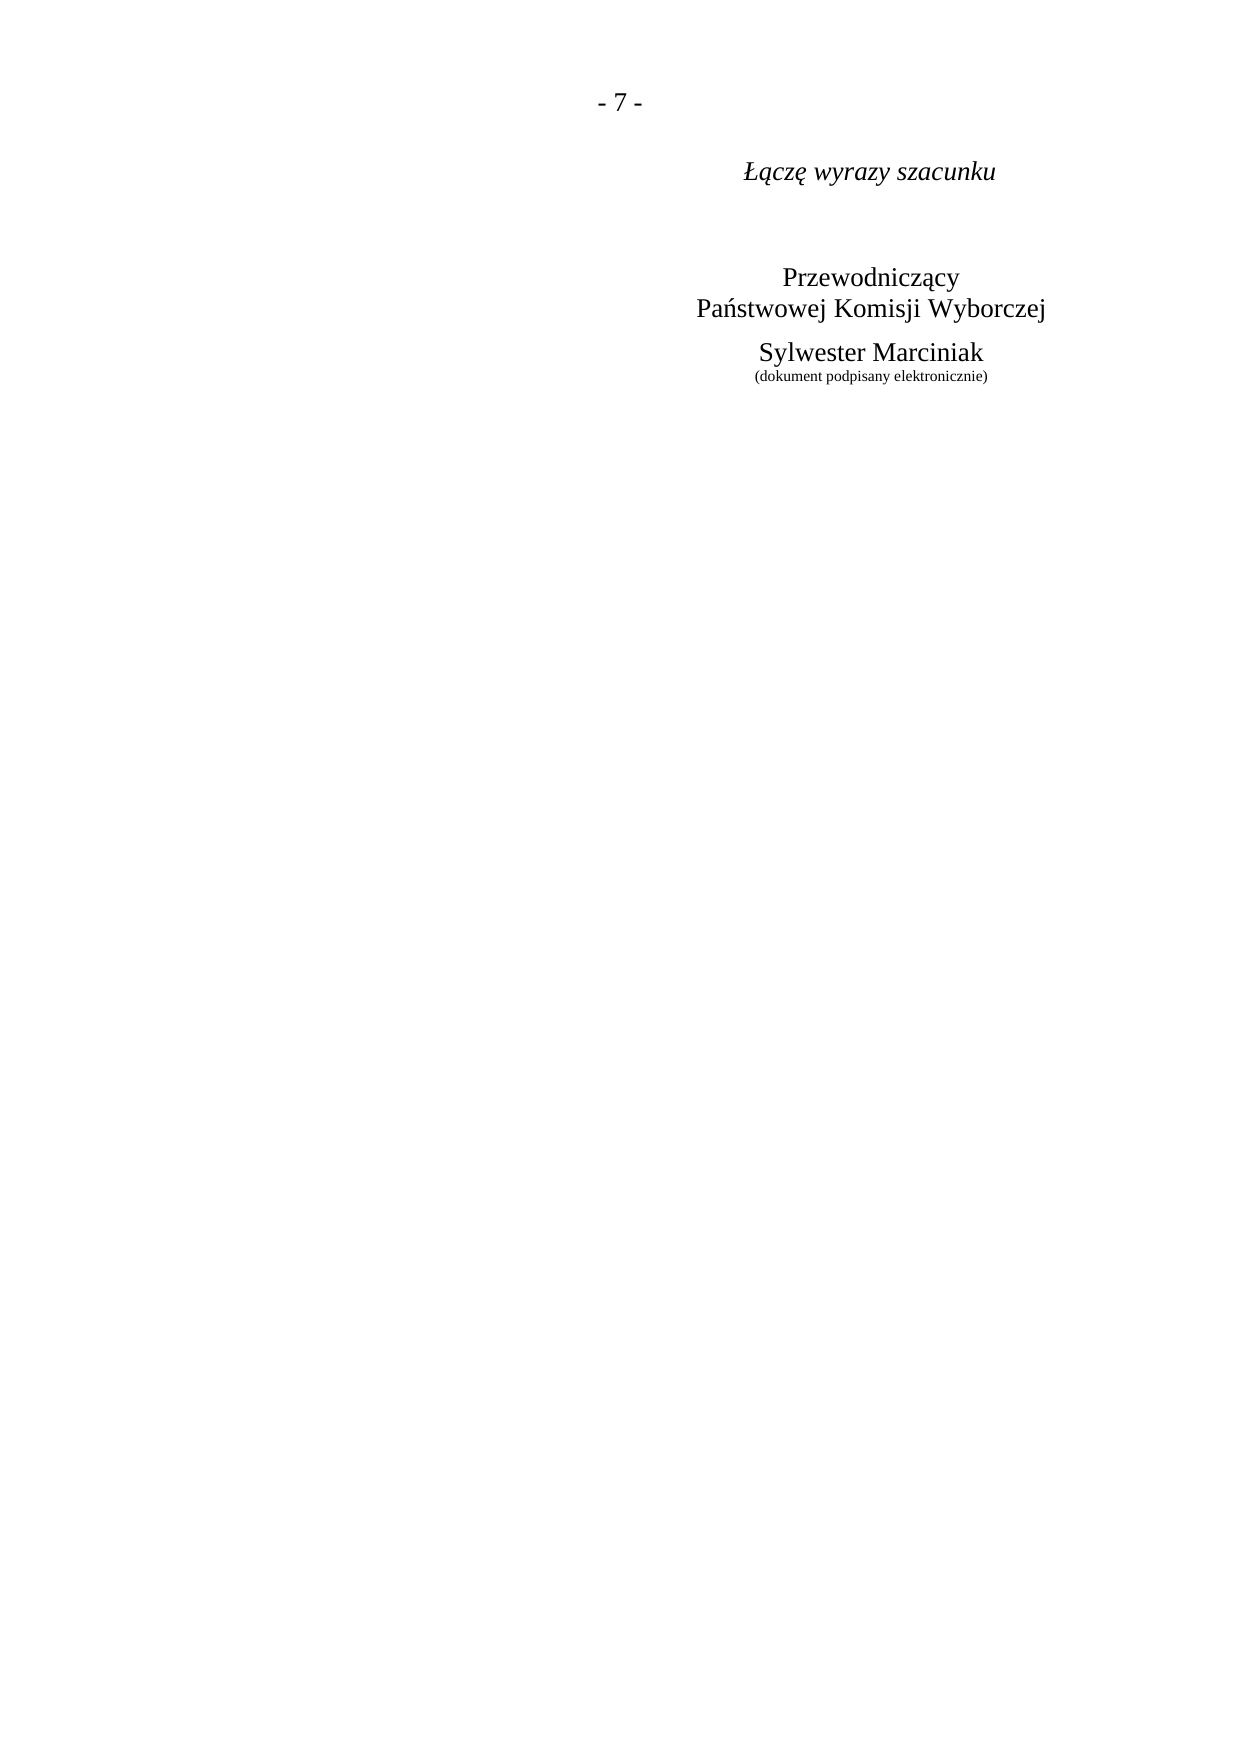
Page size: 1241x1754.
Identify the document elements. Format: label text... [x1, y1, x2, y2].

subtitle Łączę wyrazy szacunku [620, 155, 1122, 186]
subtitle Sylwester Marciniak (dokument podpisany elektronicznie) [620, 336, 1122, 398]
subtitle Przewodniczący Państwowej Komisji Wyborczej [620, 261, 1122, 323]
